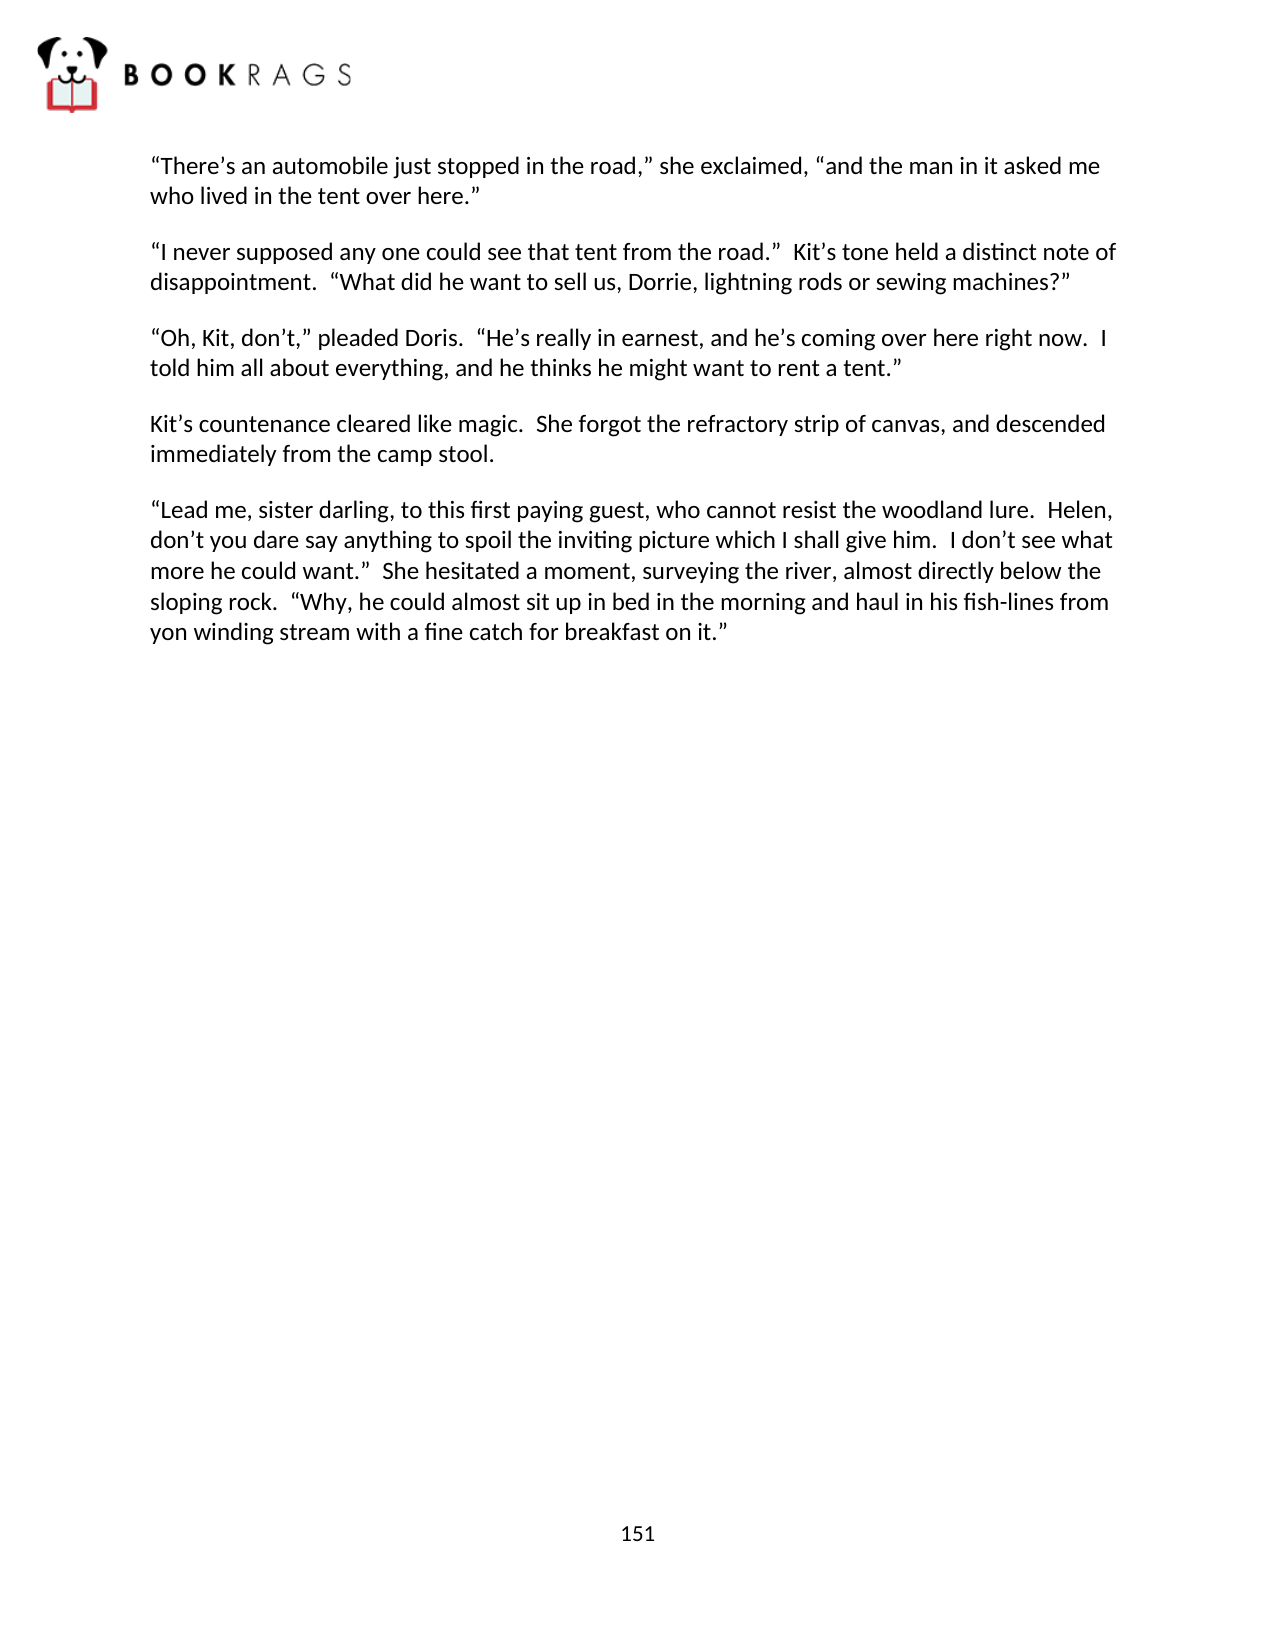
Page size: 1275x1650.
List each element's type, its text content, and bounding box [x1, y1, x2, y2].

picture [37, 37, 351, 113]
text “Oh, Kit, don’t,” pleaded Doris. “He’s really in earnest, and he’s coming over here right now. I told him all about everything, and he thinks he might want to rent a tent.” [150, 322, 1125, 383]
text “Lead me, sister darling, to this first paying guest, who cannot resist the woodland lure. Helen, don’t you dare say anything to spoil the inviting picture which I shall give him. I don’t see what more he could want.” She hesitated a moment, surveying the river, almost directly below the sloping rock. “Why, he could almost sit up in bed in the morning and haul in his fish-lines from yon winding stream with a fine catch for breakfast on it.” [150, 494, 1125, 647]
text Kit’s countenance cleared like magic. She forgot the refractory strip of canvas, and descended immediately from the camp stool. [150, 408, 1125, 469]
text “There’s an automobile just stopped in the road,” she exclaimed, “and the man in it asked me who lived in the tent over here.” [150, 150, 1125, 211]
text “I never supposed any one could see that tent from the road.” Kit’s tone held a distinct note of disappointment. “What did he want to sell us, Dorrie, lightning rods or sewing machines?” [150, 236, 1125, 297]
